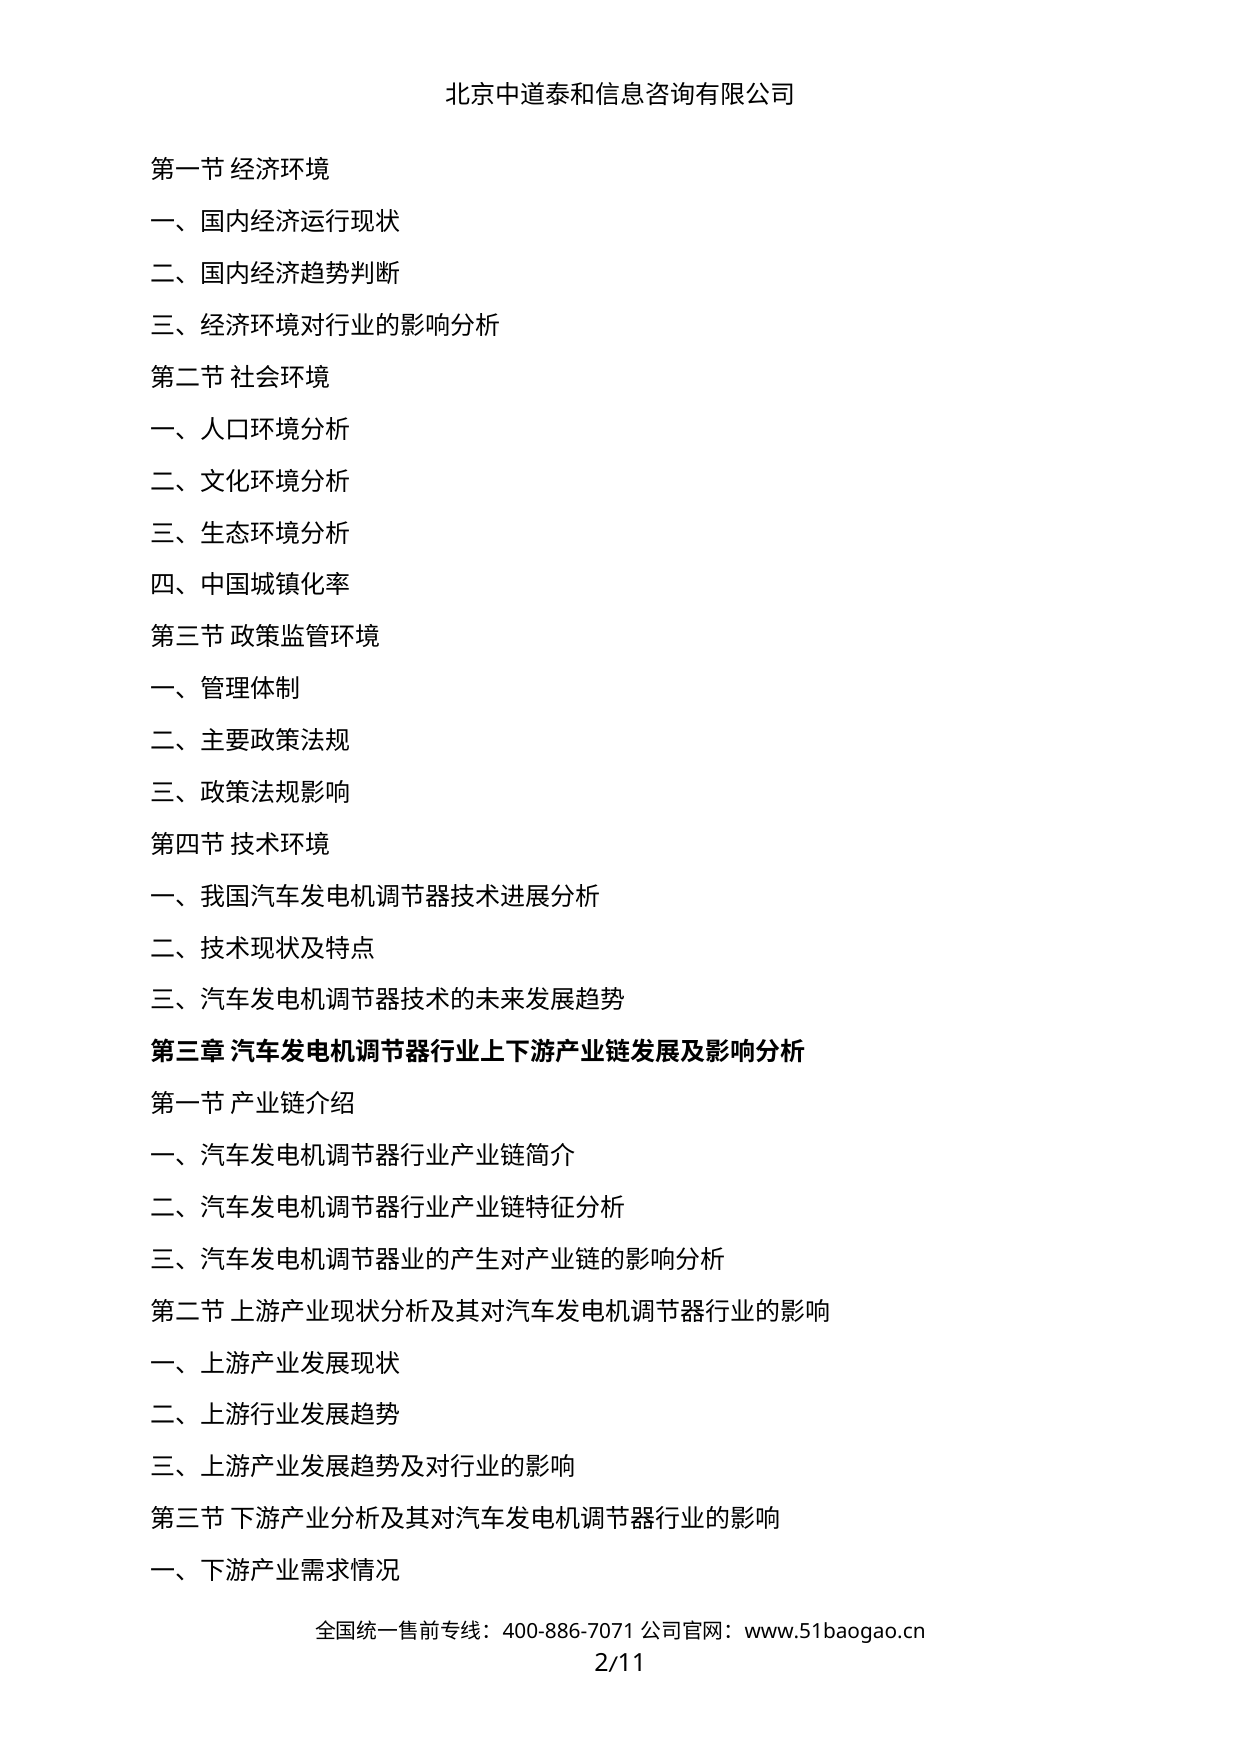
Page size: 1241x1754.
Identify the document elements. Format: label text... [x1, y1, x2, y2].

text 第一节 产业链介绍 [150, 1084, 1090, 1120]
text 第三章 汽车发电机调节器行业上下游产业链发展及影响分析 [150, 1032, 1090, 1068]
text 一、上游产业发展现状 [150, 1343, 1090, 1379]
text 二、汽车发电机调节器行业产业链特征分析 [150, 1187, 1090, 1224]
text 第三节 政策监管环境 [150, 617, 1090, 653]
text 二、国内经济趋势判断 [150, 254, 1090, 290]
text 一、汽车发电机调节器行业产业链简介 [150, 1136, 1090, 1172]
text 第二节 上游产业现状分析及其对汽车发电机调节器行业的影响 [150, 1291, 1090, 1327]
text 三、汽车发电机调节器业的产生对产业链的影响分析 [150, 1239, 1090, 1276]
text 二、主要政策法规 [150, 721, 1090, 757]
text 一、国内经济运行现状 [150, 202, 1090, 238]
text 二、文化环境分析 [150, 461, 1090, 497]
text 第三节 下游产业分析及其对汽车发电机调节器行业的影响 [150, 1499, 1090, 1535]
text 第一节 经济环境 [150, 150, 1090, 186]
text 一、人口环境分析 [150, 409, 1090, 446]
text 三、政策法规影响 [150, 772, 1090, 809]
text 一、下游产业需求情况 [150, 1551, 1090, 1587]
text 三、经济环境对行业的影响分析 [150, 306, 1090, 342]
text 二、上游行业发展趋势 [150, 1395, 1090, 1431]
text 三、汽车发电机调节器技术的未来发展趋势 [150, 980, 1090, 1016]
text 第二节 社会环境 [150, 357, 1090, 394]
text 第四节 技术环境 [150, 824, 1090, 861]
text 一、我国汽车发电机调节器技术进展分析 [150, 876, 1090, 912]
text 二、技术现状及特点 [150, 928, 1090, 964]
text 四、中国城镇化率 [150, 565, 1090, 601]
text 三、生态环境分析 [150, 513, 1090, 549]
text 三、上游产业发展趋势及对行业的影响 [150, 1447, 1090, 1483]
text 一、管理体制 [150, 669, 1090, 705]
